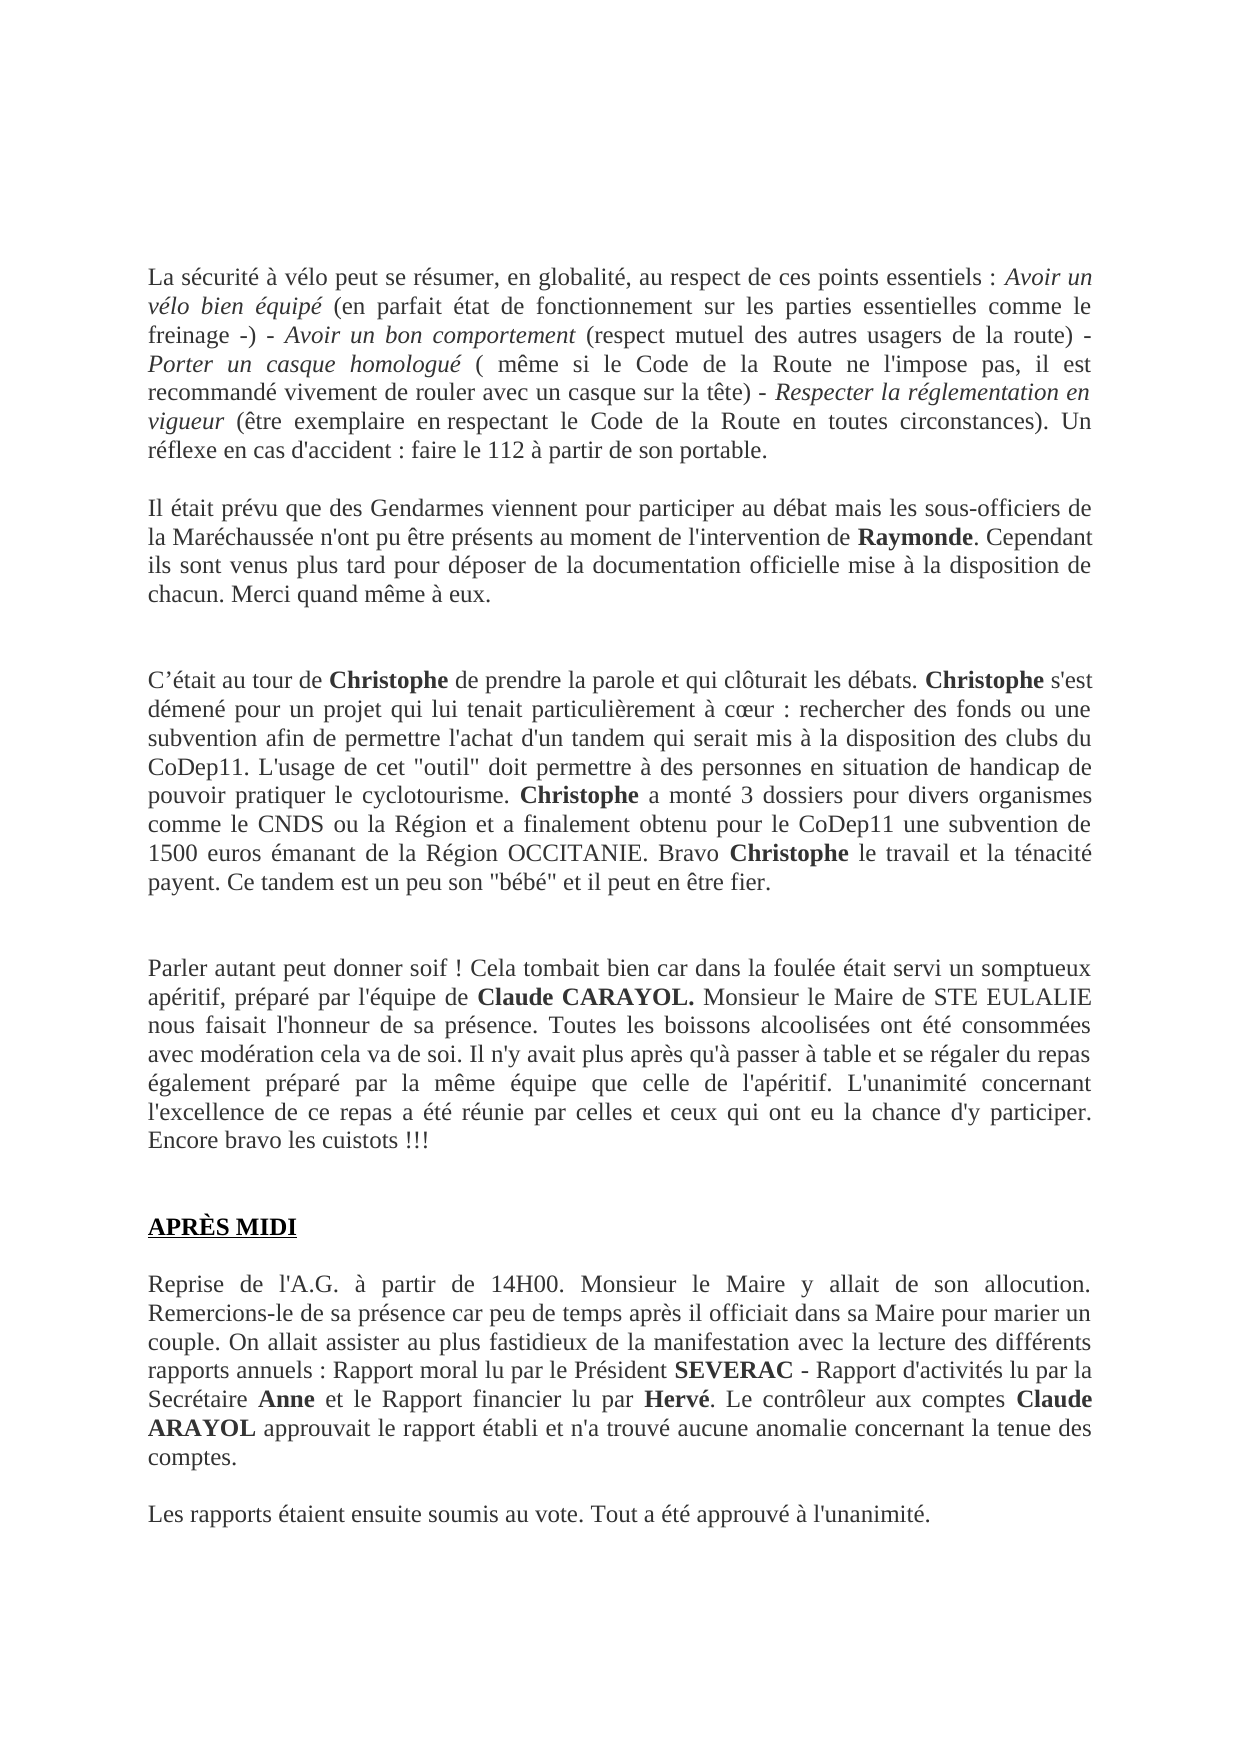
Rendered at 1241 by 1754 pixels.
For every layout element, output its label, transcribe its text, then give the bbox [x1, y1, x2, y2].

text Il était prévu que des Gendarmes viennent pour participer au débat mais les sous-officiers de la Maréchaussée n'ont pu être présents au moment de l'intervention de Raymonde. Cependant ils sont venus plus tard pour déposer de la documentation officielle mise à la disposition de chacun. Merci quand même à eux. [148, 493, 1093, 608]
text APRÈS MIDI [148, 1212, 1093, 1240]
text Parler autant peut donner soif ! Cela tombait bien car dans la foulée était servi un somptueux apéritif, préparé par l'équipe de Claude CARAYOL. Monsieur le Maire de STE EULALIE nous faisait l'honneur de sa présence. Toutes les boissons alcoolisées ont été consommées avec modération cela va de soi. Il n'y avait plus après qu'à passer à table et se régaler du repas également préparé par la même équipe que celle de l'apéritif. L'unanimité concernant l'excellence de ce repas a été réunie par celles et ceux qui ont eu la chance d'y participer. Encore bravo les cuistots !!! [148, 953, 1093, 1154]
text C’était au tour de Christophe de prendre la parole et qui clôturait les débats. Christophe s'est démené pour un projet qui lui tenait particulièrement à cœur : rechercher des fonds ou une subvention afin de permettre l'achat d'un tandem qui serait mis à la disposition des clubs du CoDep11. L'usage de cet "outil" doit permettre à des personnes en situation de handicap de pouvoir pratiquer le cyclotourisme. Christophe a monté 3 dossiers pour divers organismes comme le CNDS ou la Région et a finalement obtenu pour le CoDep11 une subvention de 1500 euros émanant de la Région OCCITANIE. Bravo Christophe le travail et la ténacité payent. Ce tandem est un peu son "bébé" et il peut en être fier. [148, 665, 1093, 895]
text Les rapports étaient ensuite soumis au vote. Tout a été approuvé à l'unanimité. [148, 1499, 1093, 1528]
text Reprise de l'A.G. à partir de 14H00. Monsieur le Maire y allait de son allocution. Remercions-le de sa présence car peu de temps après il officiait dans sa Maire pour marier un couple. On allait assister au plus fastidieux de la manifestation avec la lecture des différents rapports annuels : Rapport moral lu par le Président SEVERAC - Rapport d'activités lu par la Secrétaire Anne et le Rapport financier lu par Hervé. Le contrôleur aux comptes Claude ARAYOL approuvait le rapport établi et n'a trouvé aucune anomalie concernant la tenue des comptes. [148, 1269, 1093, 1470]
text La sécurité à vélo peut se résumer, en globalité, au respect de ces points essentiels : Avoir un vélo bien équipé (en parfait état de fonctionnement sur les parties essentielles comme le freinage -) - Avoir un bon comportement (respect mutuel des autres usagers de la route) - Porter un casque homologué ( même si le Code de la Route ne l'impose pas, il est recommandé vivement de rouler avec un casque sur la tête) - Respecter la réglementation en vigueur (être exemplaire en respectant le Code de la Route en toutes circonstances). Un réflexe en cas d'accident : faire le 112 à partir de son portable. [148, 262, 1093, 464]
